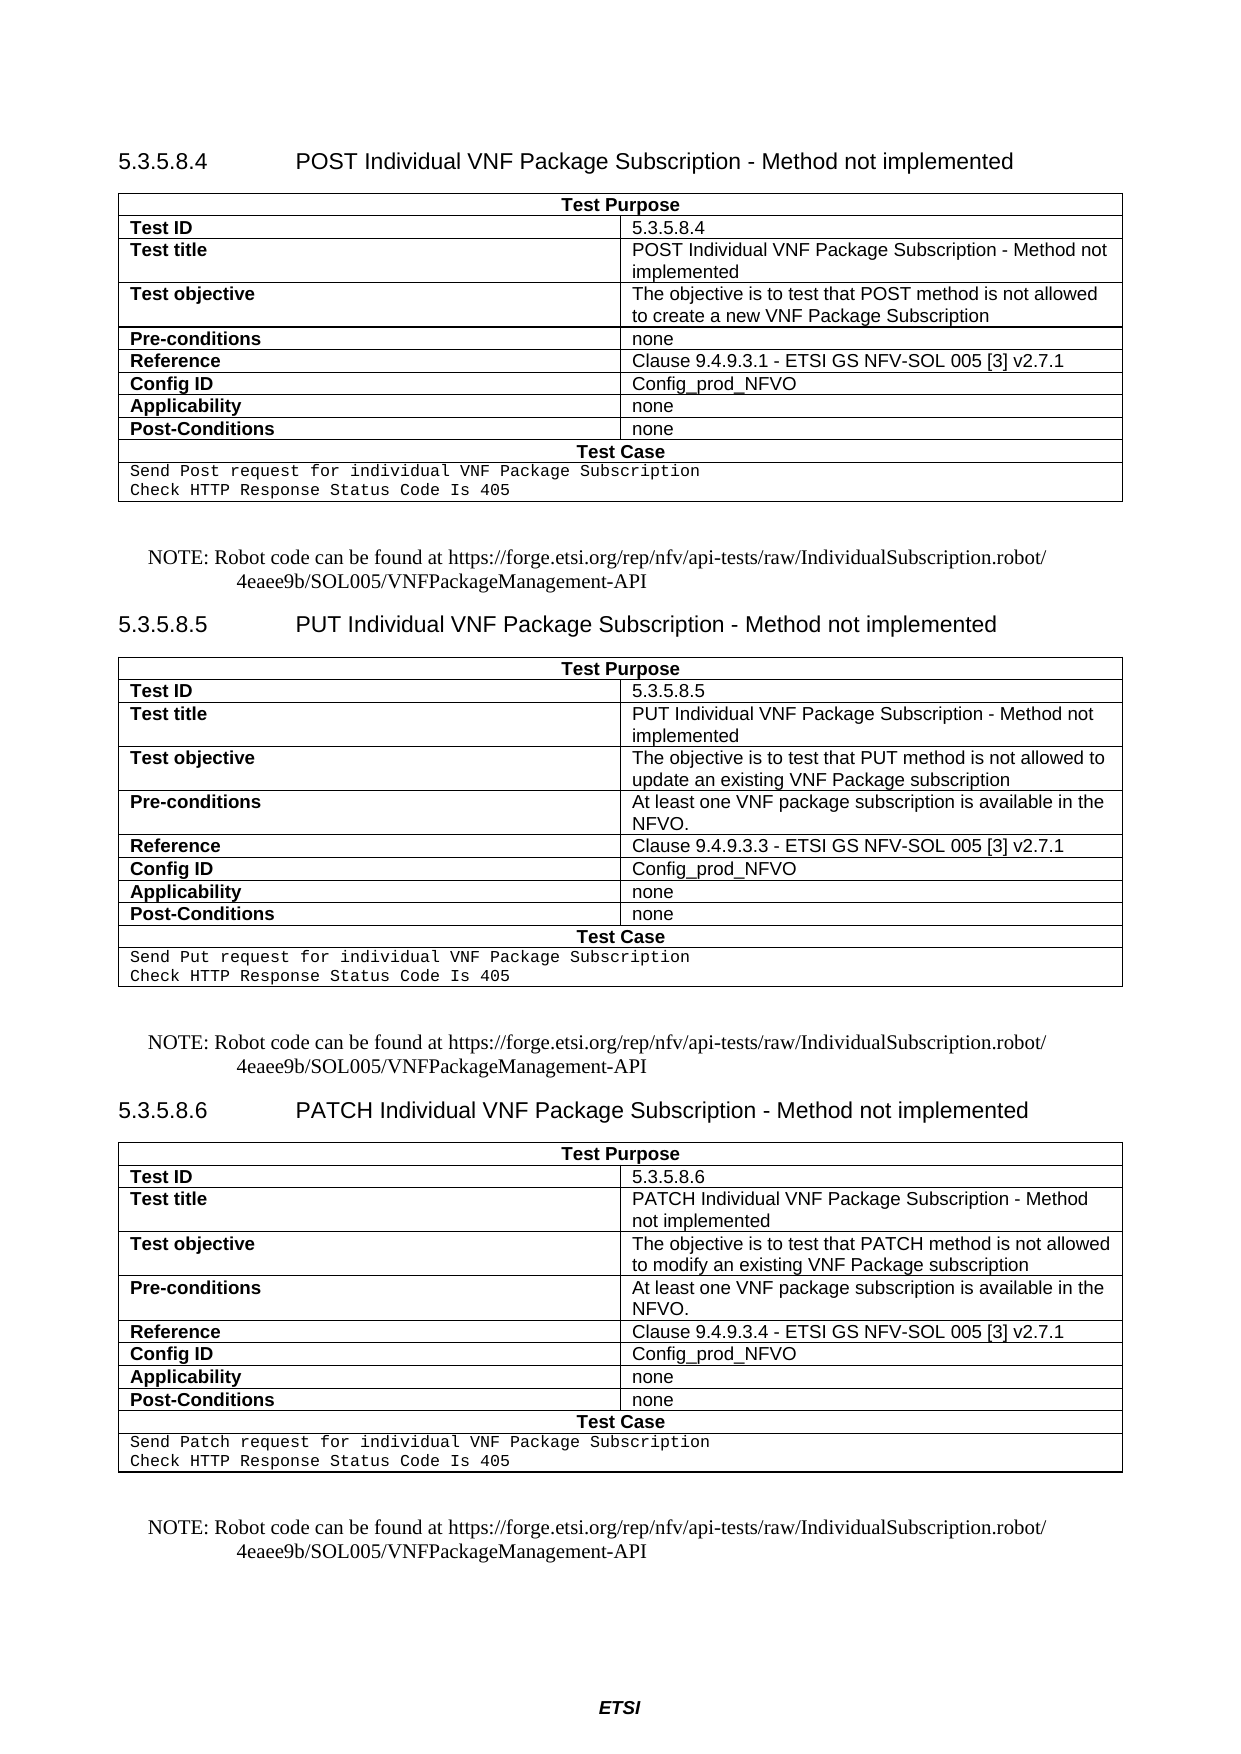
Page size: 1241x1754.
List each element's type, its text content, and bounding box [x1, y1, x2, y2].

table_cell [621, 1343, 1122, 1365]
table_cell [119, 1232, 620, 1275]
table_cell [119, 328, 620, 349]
text NOTE: Robot code can be found at https://forge.etsi.org/rep/nfv/api-tests/raw/IndividualSubscription.robot/4eaee9b/SOL005/VNFPackageManagement-API [148, 1515, 1122, 1563]
subtitle 5.3.5.8.5 PUT Individual VNF Package Subscription - Method not implemented [118, 611, 1122, 638]
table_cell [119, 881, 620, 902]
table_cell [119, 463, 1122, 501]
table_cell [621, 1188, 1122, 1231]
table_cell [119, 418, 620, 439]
text NOTE: Robot code can be found at https://forge.etsi.org/rep/nfv/api-tests/raw/IndividualSubscription.robot/4eaee9b/SOL005/VNFPackageManagement-API [148, 1030, 1122, 1078]
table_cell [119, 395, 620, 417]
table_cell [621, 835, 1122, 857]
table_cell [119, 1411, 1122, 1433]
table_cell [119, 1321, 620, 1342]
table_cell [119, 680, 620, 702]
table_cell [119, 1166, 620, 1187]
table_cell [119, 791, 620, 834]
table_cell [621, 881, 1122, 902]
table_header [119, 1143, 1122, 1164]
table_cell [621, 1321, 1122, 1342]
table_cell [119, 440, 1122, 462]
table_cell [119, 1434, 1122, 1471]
subtitle 5.3.5.8.4 POST Individual VNF Package Subscription - Method not implemented [118, 148, 1122, 174]
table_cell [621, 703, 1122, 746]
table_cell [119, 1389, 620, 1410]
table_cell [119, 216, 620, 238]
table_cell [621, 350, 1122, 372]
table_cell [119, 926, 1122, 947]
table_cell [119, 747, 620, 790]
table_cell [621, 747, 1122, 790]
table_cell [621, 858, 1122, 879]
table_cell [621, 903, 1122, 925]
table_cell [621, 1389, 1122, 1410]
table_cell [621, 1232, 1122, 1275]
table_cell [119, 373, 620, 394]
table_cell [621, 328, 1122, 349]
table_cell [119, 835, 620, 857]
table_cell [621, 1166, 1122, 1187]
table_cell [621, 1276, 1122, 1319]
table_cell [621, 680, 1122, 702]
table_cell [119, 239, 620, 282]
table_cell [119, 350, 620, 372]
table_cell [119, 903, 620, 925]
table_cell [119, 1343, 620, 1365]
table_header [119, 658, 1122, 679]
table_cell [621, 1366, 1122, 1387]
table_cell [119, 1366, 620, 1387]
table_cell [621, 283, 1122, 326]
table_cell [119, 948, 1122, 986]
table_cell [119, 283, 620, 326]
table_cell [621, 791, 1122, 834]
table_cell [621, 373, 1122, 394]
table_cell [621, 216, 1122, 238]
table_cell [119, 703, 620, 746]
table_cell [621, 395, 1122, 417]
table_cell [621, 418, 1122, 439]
subtitle 5.3.5.8.6 PATCH Individual VNF Package Subscription - Method not implemented [118, 1097, 1122, 1123]
text NOTE: Robot code can be found at https://forge.etsi.org/rep/nfv/api-tests/raw/IndividualSubscription.robot/4eaee9b/SOL005/VNFPackageManagement-API [148, 544, 1122, 593]
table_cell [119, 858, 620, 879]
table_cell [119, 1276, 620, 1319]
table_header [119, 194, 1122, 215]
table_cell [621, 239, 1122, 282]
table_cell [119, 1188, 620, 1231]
